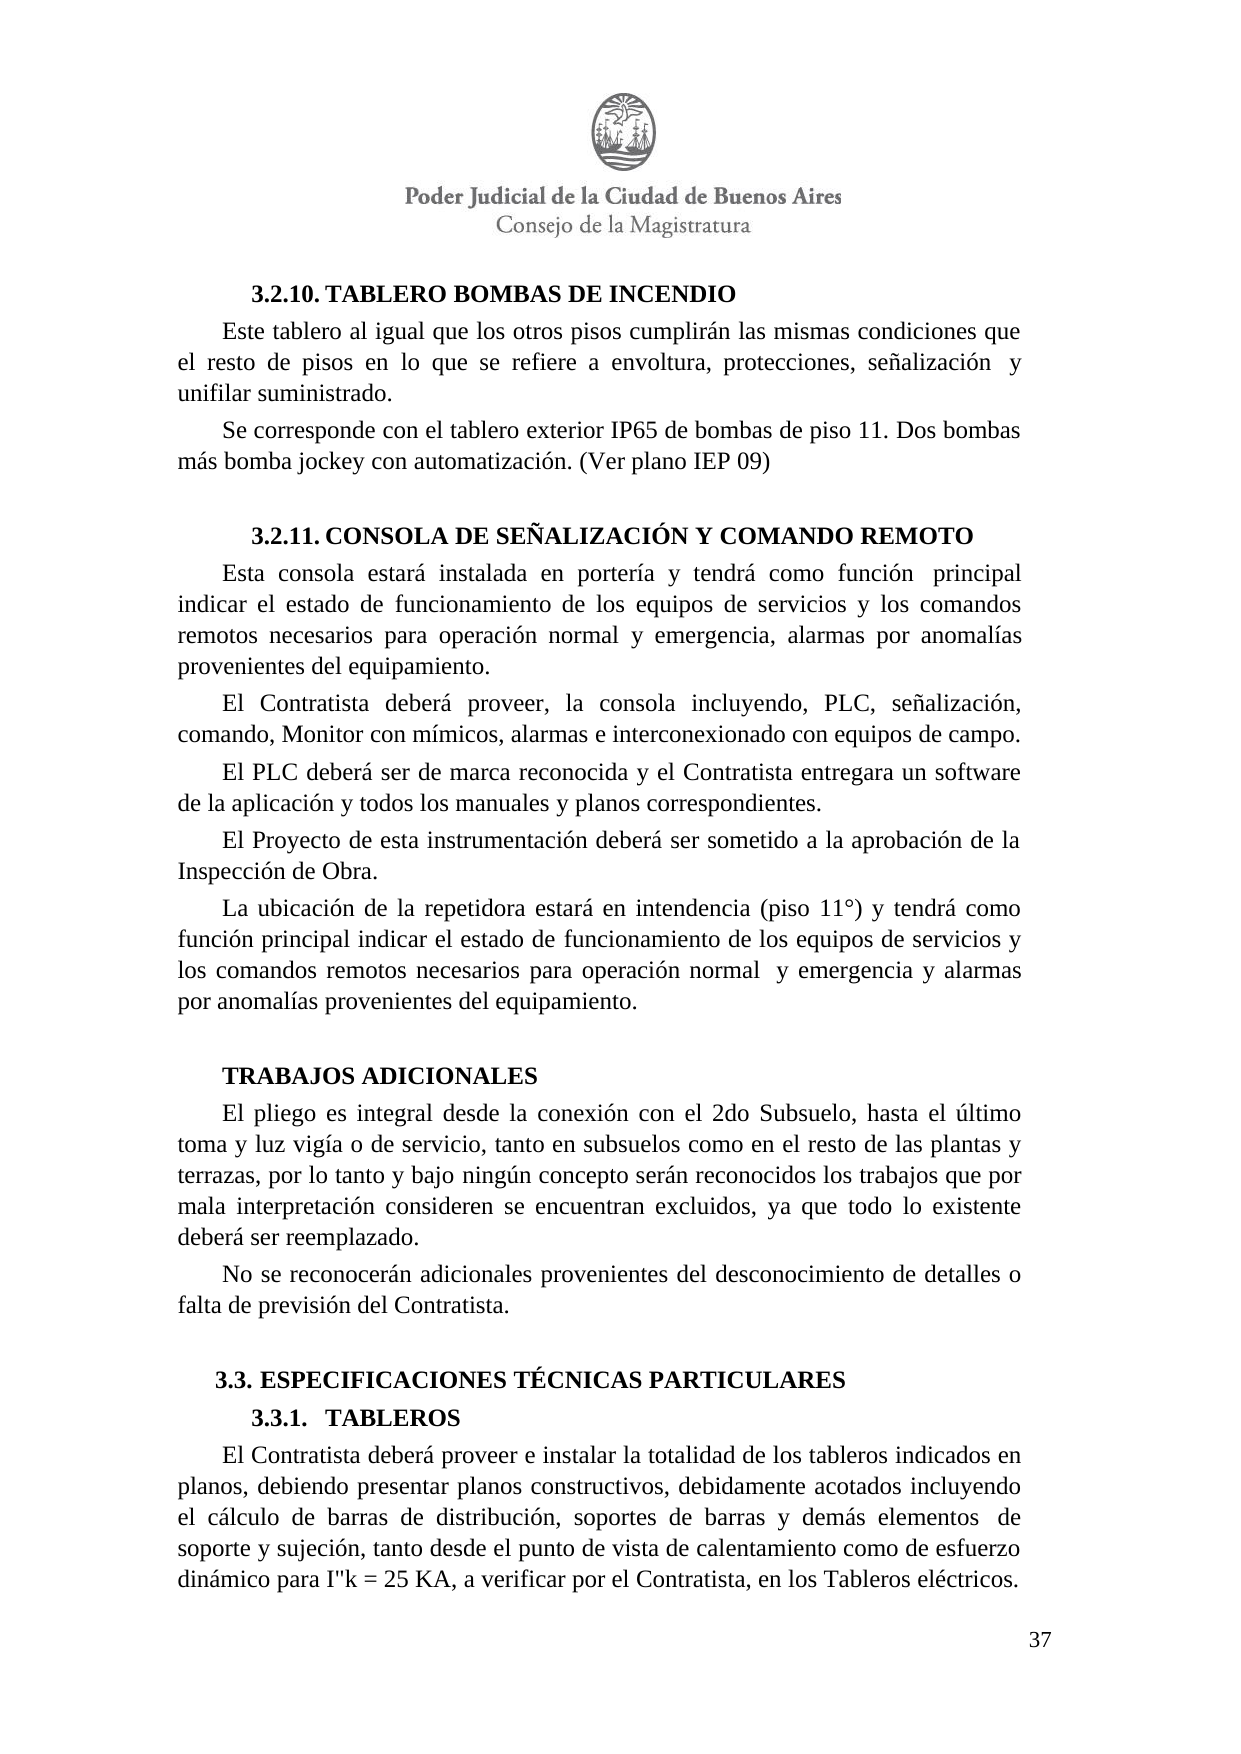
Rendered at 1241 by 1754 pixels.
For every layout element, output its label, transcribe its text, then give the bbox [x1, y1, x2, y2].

text El Contratista deberá proveer e instalar la totalidad de los tableros indicados en planos, debiendo presentar planos constructivos, debidamente acotados incluyendo el cálculo de barras de distribución, soportes de barras y demás elementos de soporte y sujeción, tanto desde el punto de vista de calentamiento como de esfuerzo dinámico para I"k = 25 KA, a verificar por el Contratista, en los Tableros eléctricos. [177, 1440, 1022, 1593]
text El Proyecto de esta instrumentación deberá ser sometido a la aprobación de la Inspección de Obra. [177, 825, 1022, 884]
list TABLERO BOMBAS DE INCENDIO [251, 279, 1076, 308]
text El PLC deberá ser de marca reconocida y el Contratista entregara un software de la aplicación y todos los manuales y planos correspondientes. [177, 757, 1022, 816]
list ESPECIFICACIONES TÉCNICAS PARTICULARES [215, 1365, 1076, 1394]
text El Contratista deberá proveer, la consola incluyendo, PLC, señalización, comando, Monitor con mímicos, alarmas e interconexionado con equipos de campo. [177, 688, 1022, 748]
list TABLEROS [251, 1403, 1076, 1431]
picture [405, 93, 841, 238]
text El pliego es integral desde la conexión con el 2do Subsuelo, hasta el último toma y luz vigía o de servicio, tanto en subsuelos como en el resto de las plantas y terrazas, por lo tanto y bajo ningún concepto serán reconocidos los trabajos que por mala interpretación consideren se encuentran excluidos, ya que todo lo existente deberá ser reemplazado. [177, 1098, 1022, 1251]
text Esta consola estará instalada en portería y tendrá como función principal indicar el estado de funcionamiento de los equipos de servicios y los comandos remotos necesarios para operación normal y emergencia, alarmas por anomalías provenientes del equipamiento. [177, 558, 1022, 680]
text No se reconocerán adicionales provenientes del desconocimiento de detalles o falta de previsión del Contratista. [177, 1259, 1022, 1319]
text TRABAJOS ADICIONALES [222, 1061, 1076, 1090]
text Este tablero al igual que los otros pisos cumplirán las mismas condiciones que el resto de pisos en lo que se refiere a envoltura, protecciones, señalización y unifilar suministrado. [177, 316, 1022, 407]
text La ubicación de la repetidora estará en intendencia (piso 11°) y tendrá como función principal indicar el estado de funcionamiento de los equipos de servicios y los comandos remotos necesarios para operación normal y emergencia y alarmas por anomalías provenientes del equipamiento. [177, 893, 1022, 1015]
text Se corresponde con el tablero exterior IP65 de bombas de piso 11. Dos bombas más bomba jockey con automatización. (Ver plano IEP 09) [177, 415, 1022, 475]
list CONSOLA DE SEÑALIZACIÓN Y COMANDO REMOTO [251, 521, 1076, 550]
